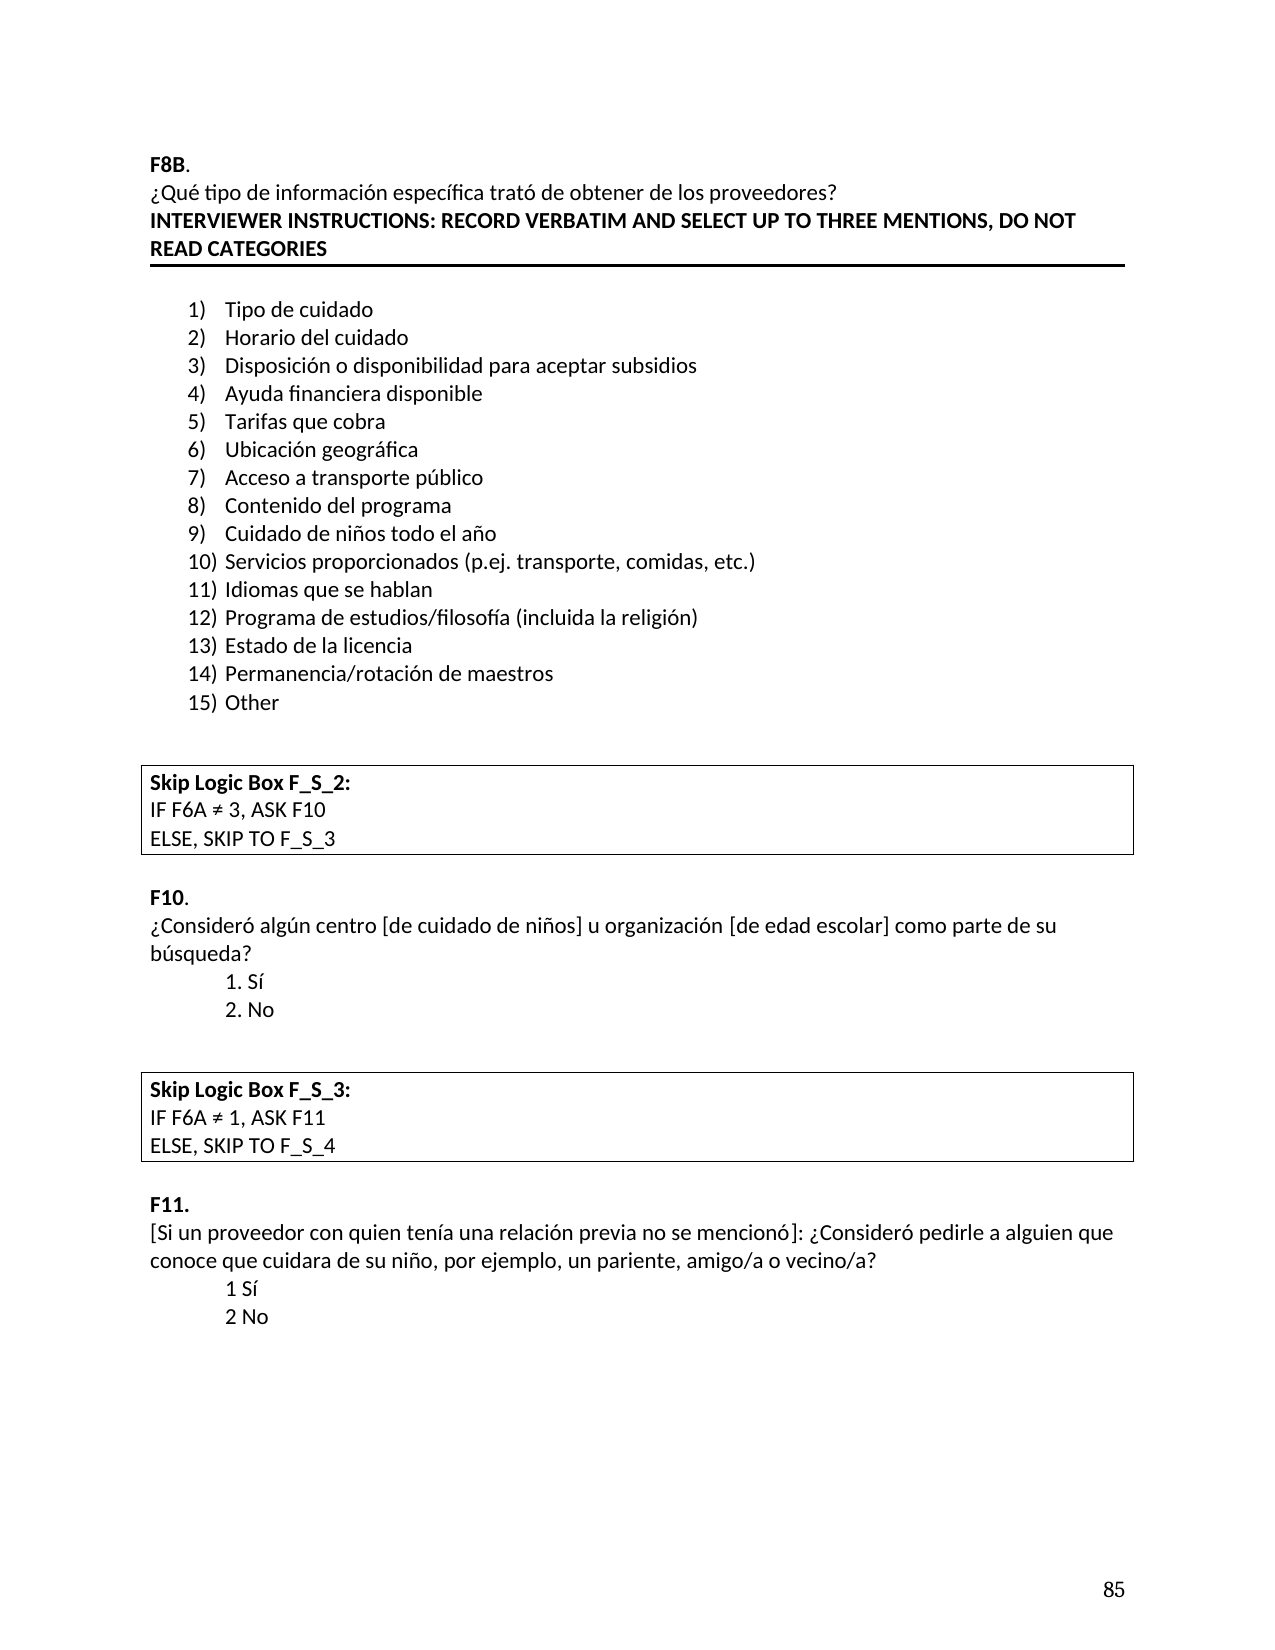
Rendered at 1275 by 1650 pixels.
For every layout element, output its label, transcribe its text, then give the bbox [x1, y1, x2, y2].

list Programa de estudios/filosofía (incluida la religión) [187, 603, 1125, 632]
text 2. No [225, 995, 1125, 1023]
text IF F6A ≠ 3, ASK F10 [150, 796, 1125, 821]
text F11. [150, 1190, 1125, 1218]
text IF F6A ≠ 1, ASK F11 [150, 1103, 1125, 1128]
list Servicios proporcionados (p.ej. transporte, comidas, etc.) [187, 547, 1125, 576]
list Horario del cuidado [187, 323, 1125, 351]
list Permanencia/rotación de maestros [187, 659, 1125, 688]
list Ayuda financiera disponible [187, 379, 1125, 407]
list Idiomas que se hablan [187, 576, 1125, 603]
text 1. Sí [150, 967, 1125, 995]
list Tarifas que cobra [187, 407, 1125, 435]
list Acceso a transporte público [187, 463, 1125, 491]
text [Si un proveedor con quien tenía una relación previa no se mencionó]: ¿Consideró pedirle a alguien que conoce que cuidara de su niño, por ejemplo, un pariente, amigo/a o vecino/a? [150, 1218, 1125, 1274]
text ¿Consideró algún centro [de cuidado de niños] u organización [de edad escolar] como parte de su búsqueda? [150, 911, 1125, 967]
text INTERVIEWER INSTRUCTIONS: RECORD VERBATIM AND SELECT UP TO THREE MENTIONS, DO NOT READ CATEGORIES [150, 206, 1125, 264]
text ¿Qué tipo de información específica trató de obtener de los proveedores? [150, 178, 1125, 206]
list Ubicación geográfica [187, 435, 1125, 463]
list Tipo de cuidado [187, 295, 1125, 323]
text ELSE, SKIP TO F_S_3 [142, 821, 1133, 854]
list Other [187, 688, 1125, 716]
text Skip Logic Box F_S_3: [142, 1073, 1133, 1103]
text F8B. [150, 150, 1125, 178]
text 1 Sí [225, 1274, 1125, 1302]
text Skip Logic Box F_S_2: [142, 766, 1133, 796]
text ELSE, SKIP TO F_S_4 [142, 1128, 1133, 1161]
list Cuidado de niños todo el año [187, 519, 1125, 547]
text F10. [150, 883, 1125, 911]
text 2 No [225, 1302, 1125, 1330]
list Disposición o disponibilidad para aceptar subsidios [187, 351, 1125, 379]
list Contenido del programa [187, 491, 1125, 519]
list Estado de la licencia [187, 632, 1125, 659]
